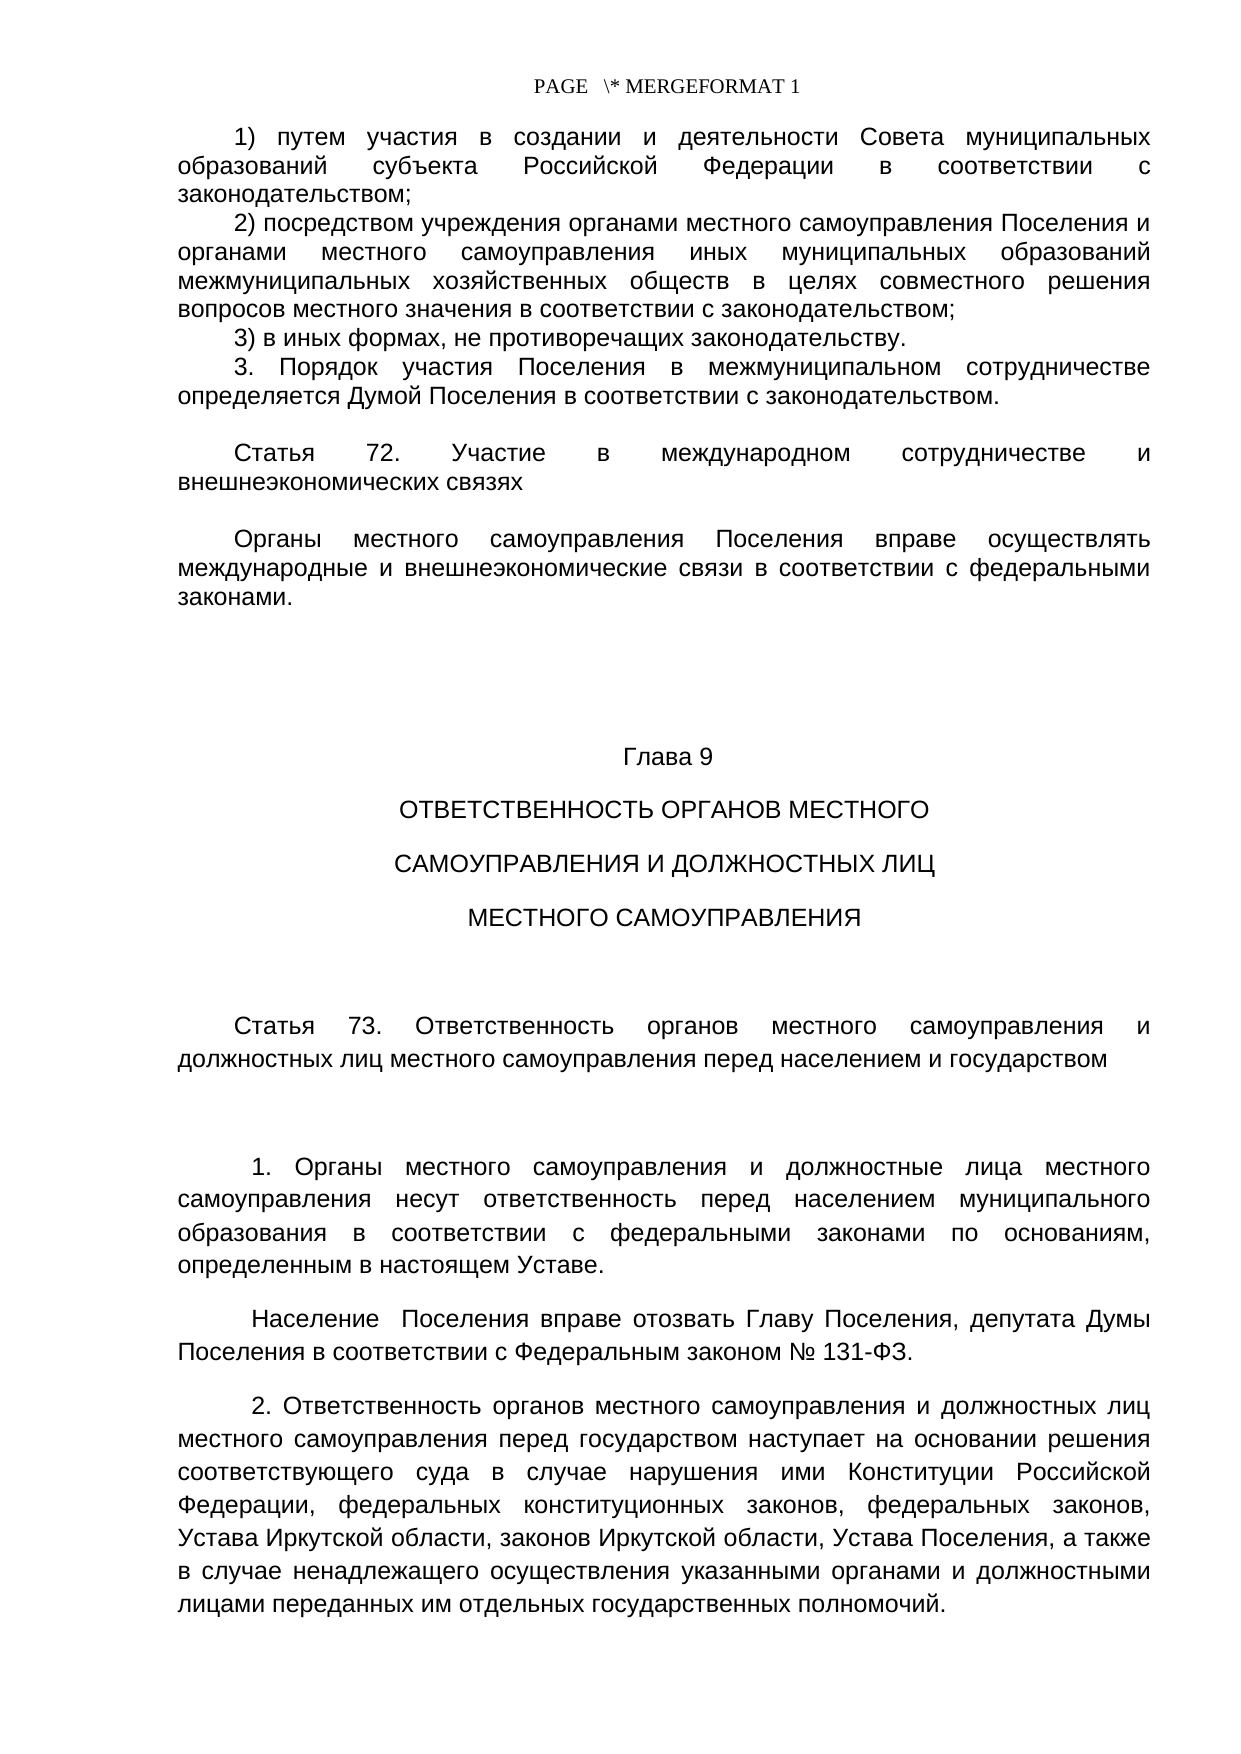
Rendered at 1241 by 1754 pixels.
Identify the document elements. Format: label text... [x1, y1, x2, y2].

text 3. Порядок участия Поселения в межмуниципальном сотрудничестве определяется Думой Поселения в соответствии с законодательством. [177, 352, 1152, 409]
text МЕСТНОГО САМОУПРАВЛЕНИЯ [177, 903, 1152, 932]
text ОТВЕТСТВЕННОСТЬ ОРГАНОВ МЕСТНОГО [177, 795, 1152, 824]
text 2. Ответственность органов местного самоуправления и должностных лиц местного самоуправления перед государством наступает на основании решения соответствующего суда в случае нарушения ими Конституции Российской Федерации, федеральных конституционных законов, федеральных законов, Устава Иркутской области, законов Иркутской области, Устава Поселения, а также в случае ненадлежащего осуществления указанными органами и должностными лицами переданных им отдельных государственных полномочий. [177, 1391, 1152, 1618]
text 2) посредством учреждения органами местного самоуправления Поселения и органами местного самоуправления иных муниципальных образований межмуниципальных хозяйственных обществ в целях совместного решения вопросов местного значения в соответствии с законодательством; [177, 208, 1152, 323]
text Население Поселения вправе отозвать Главу Поселения, депутата Думы Поселения в соответствии с Федеральным законом № 131-ФЗ. [177, 1304, 1152, 1366]
text САМОУПРАВЛЕНИЯ И ДОЛЖНОСТНЫХ ЛИЦ [177, 849, 1152, 878]
text 1. Органы местного самоуправления и должностные лица местного самоуправления несут ответственность перед населением муниципального образования в соответствии с федеральными законами по основаниям, определенным в настоящем Уставе. [177, 1151, 1152, 1279]
text Статья 73. Ответственность органов местного самоуправления и должностных лиц местного самоуправления перед населением и государством [177, 1011, 1152, 1072]
text Глава 9 [177, 741, 1152, 770]
text Органы местного самоуправления Поселения вправе осуществлять международные и внешнеэкономические связи в соответствии с федеральными законами. [177, 524, 1152, 611]
text 1) путем участия в создании и деятельности Совета муниципальных образований субъекта Российской Федерации в соответствии с законодательством; [177, 122, 1152, 208]
text Статья 72. Участие в международном сотрудничестве и внешнеэкономических связях [177, 438, 1152, 496]
text 3) в иных формах, не противоречащих законодательству. [177, 323, 1152, 352]
